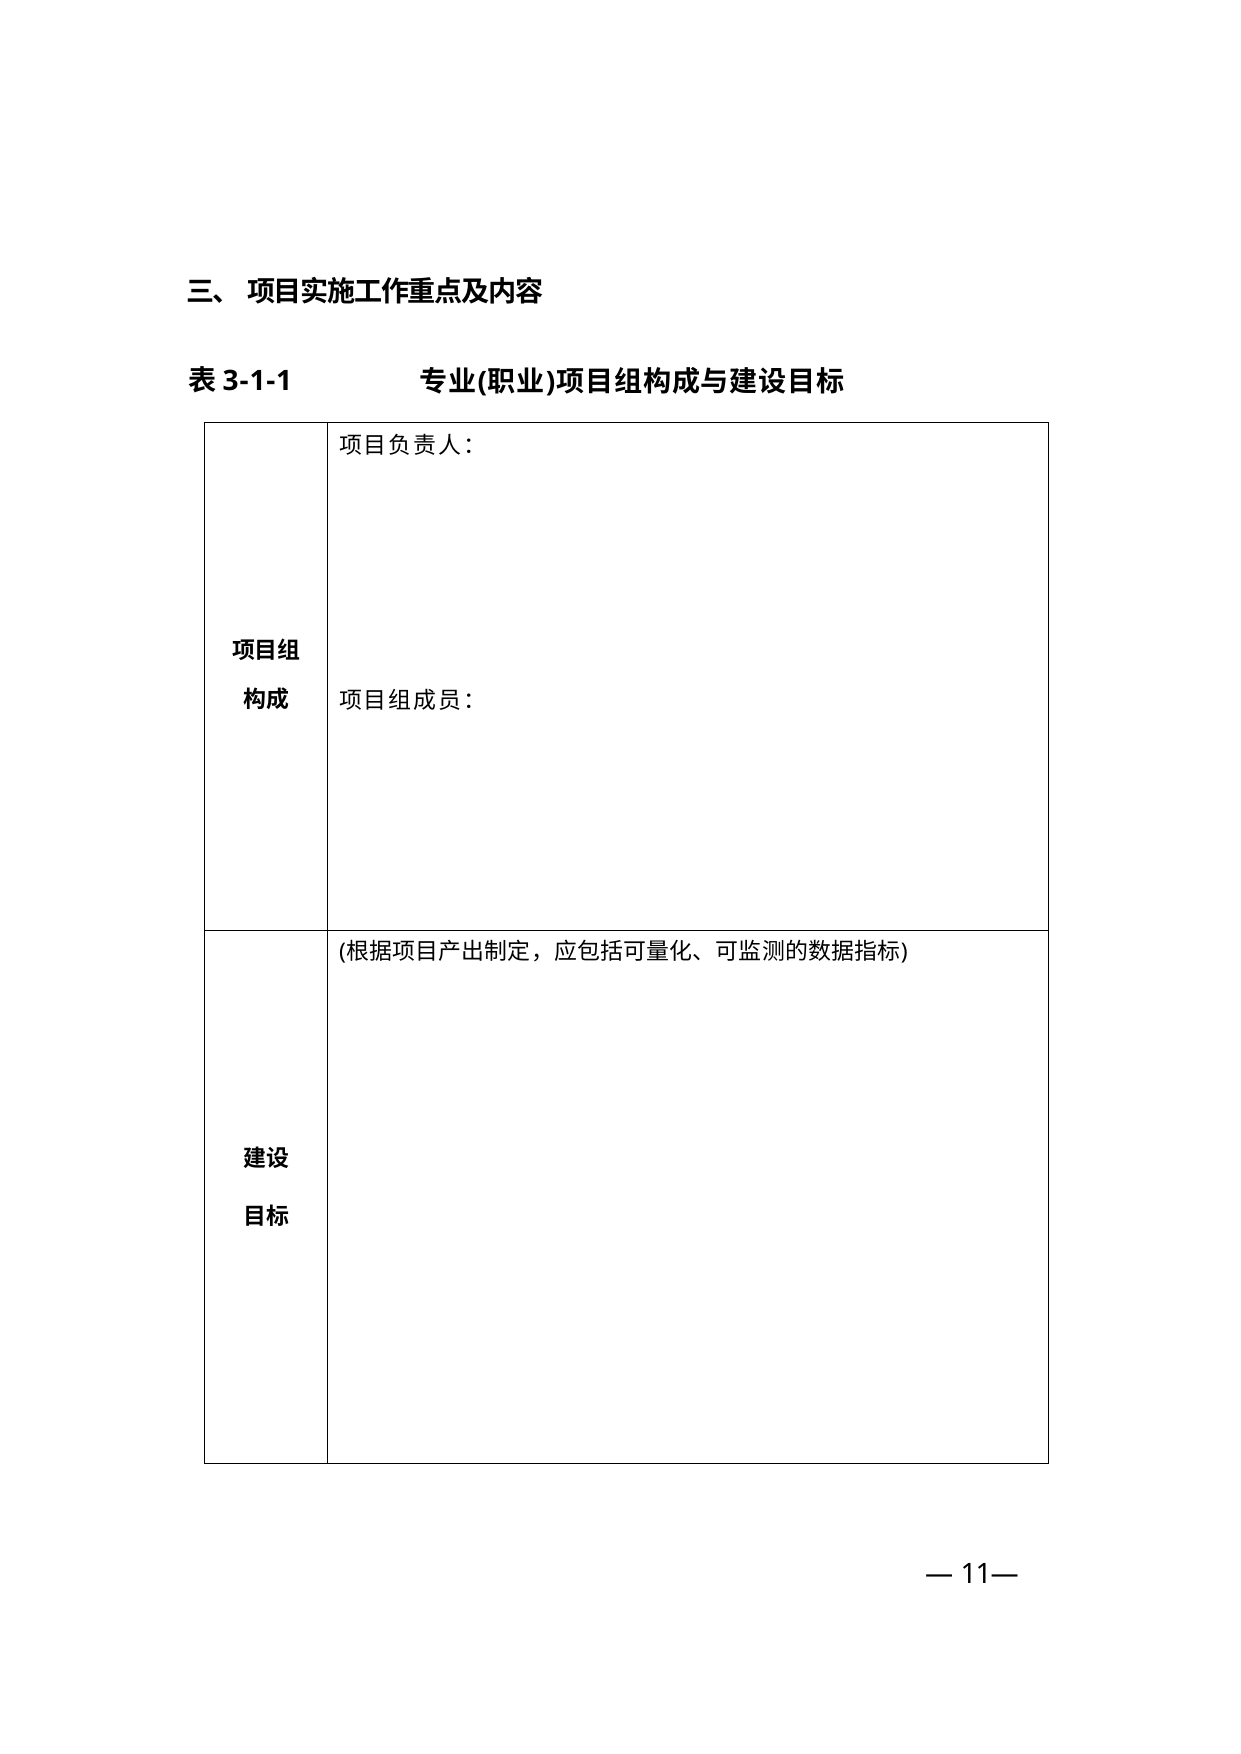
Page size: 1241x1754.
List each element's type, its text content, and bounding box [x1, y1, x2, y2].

table_cell 建设 目标 [205, 931, 327, 1463]
table_header 项目负责人： 项目组成员： [328, 423, 1048, 929]
text 表3-1-1 专业(职业)项目组构成与建设目标 [188, 360, 1054, 400]
table_header 项目组 构成 [205, 423, 327, 929]
table_cell (根据项目产出制定，应包括可量化、可监测的数据指标) [328, 931, 1048, 1463]
text 三、 项目实施工作重点及内容 [186, 271, 1054, 308]
